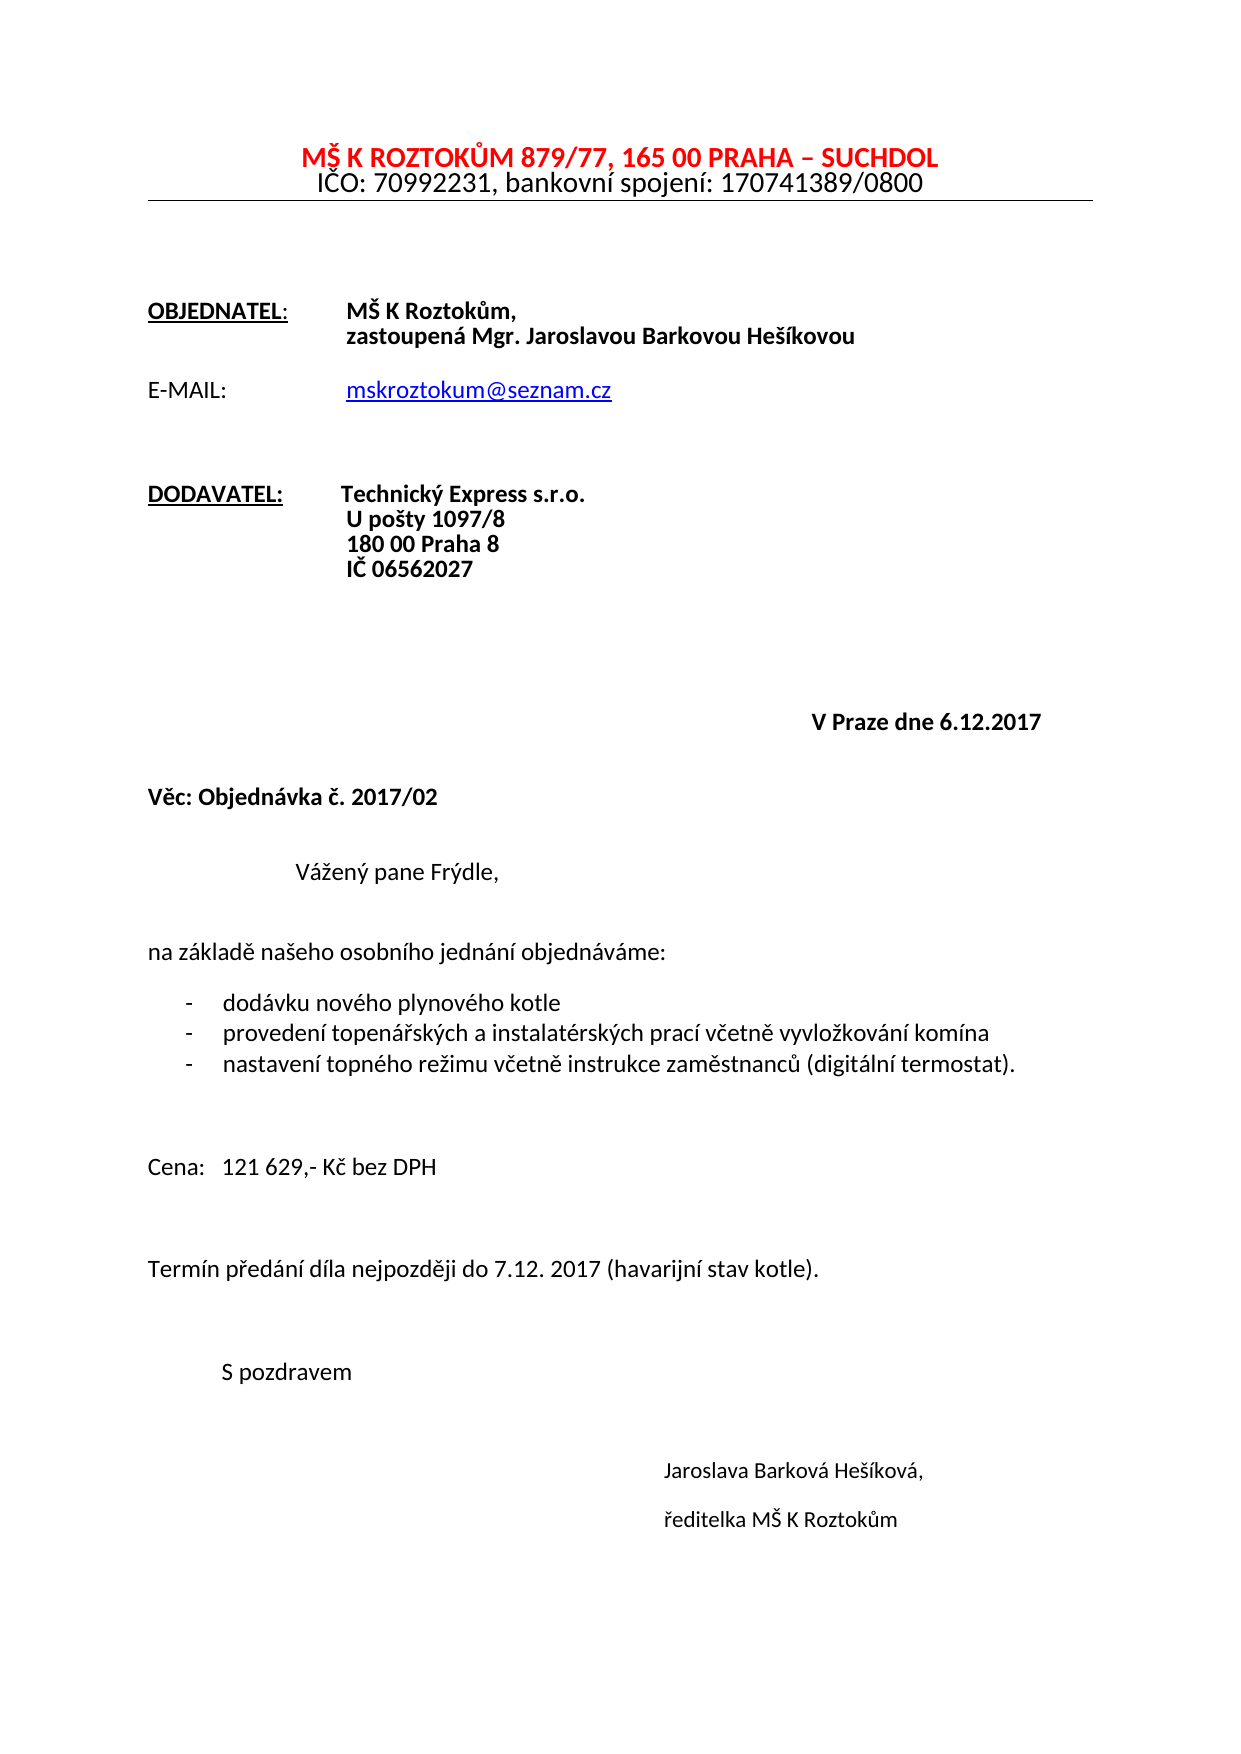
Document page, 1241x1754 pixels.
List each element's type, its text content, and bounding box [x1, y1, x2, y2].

text E-MAIL: mskroztokum@seznam.cz [148, 378, 1125, 403]
text ředitelka MŠ K Roztokům [590, 1505, 1093, 1557]
text U pošty 1097/8 [148, 507, 1093, 532]
text Termín předání díla nejpozději do 7.12. 2017 (havarijní stav kotle). [148, 1253, 1093, 1284]
text Jaroslava Barková Hešíková, [148, 1456, 1093, 1484]
text 180 00 Praha 8 [148, 532, 1093, 557]
list nastavení topného režimu včetně instrukce zaměstnanců (digitální termostat). [185, 1048, 1093, 1078]
text Vážený pane Frýdle, [148, 861, 1093, 886]
text Cena: 121 629,- Kč bez DPH [148, 1151, 1093, 1181]
list provedení topenářských a instalatérských prací včetně vyvložkování komína [185, 1017, 1093, 1048]
text V Praze dne 6.12.2017 [148, 711, 1093, 736]
text IČ 06562027 [148, 557, 1093, 582]
text S pozdravem [148, 1356, 1093, 1387]
list dodávku nového plynového kotle [185, 987, 1093, 1017]
text MŠ K ROZTOKŮM 879/77, 165 00 PRAHA – SUCHDOL [148, 148, 1093, 173]
text OBJEDNATEL: MŠ K Roztokům, [148, 300, 1093, 325]
text IČO: 70992231, bankovní spojení: 170741389/0800 [148, 173, 1093, 200]
text na základě našeho osobního jednání objednáváme: [148, 936, 1093, 966]
text zastoupená Mgr. Jaroslavou Barkovou Hešíkovou [148, 325, 1093, 350]
text DODAVATEL: Technický Express s.r.o. [148, 482, 1093, 507]
text Věc: Objednávka č. 2017/02 [148, 786, 1093, 811]
